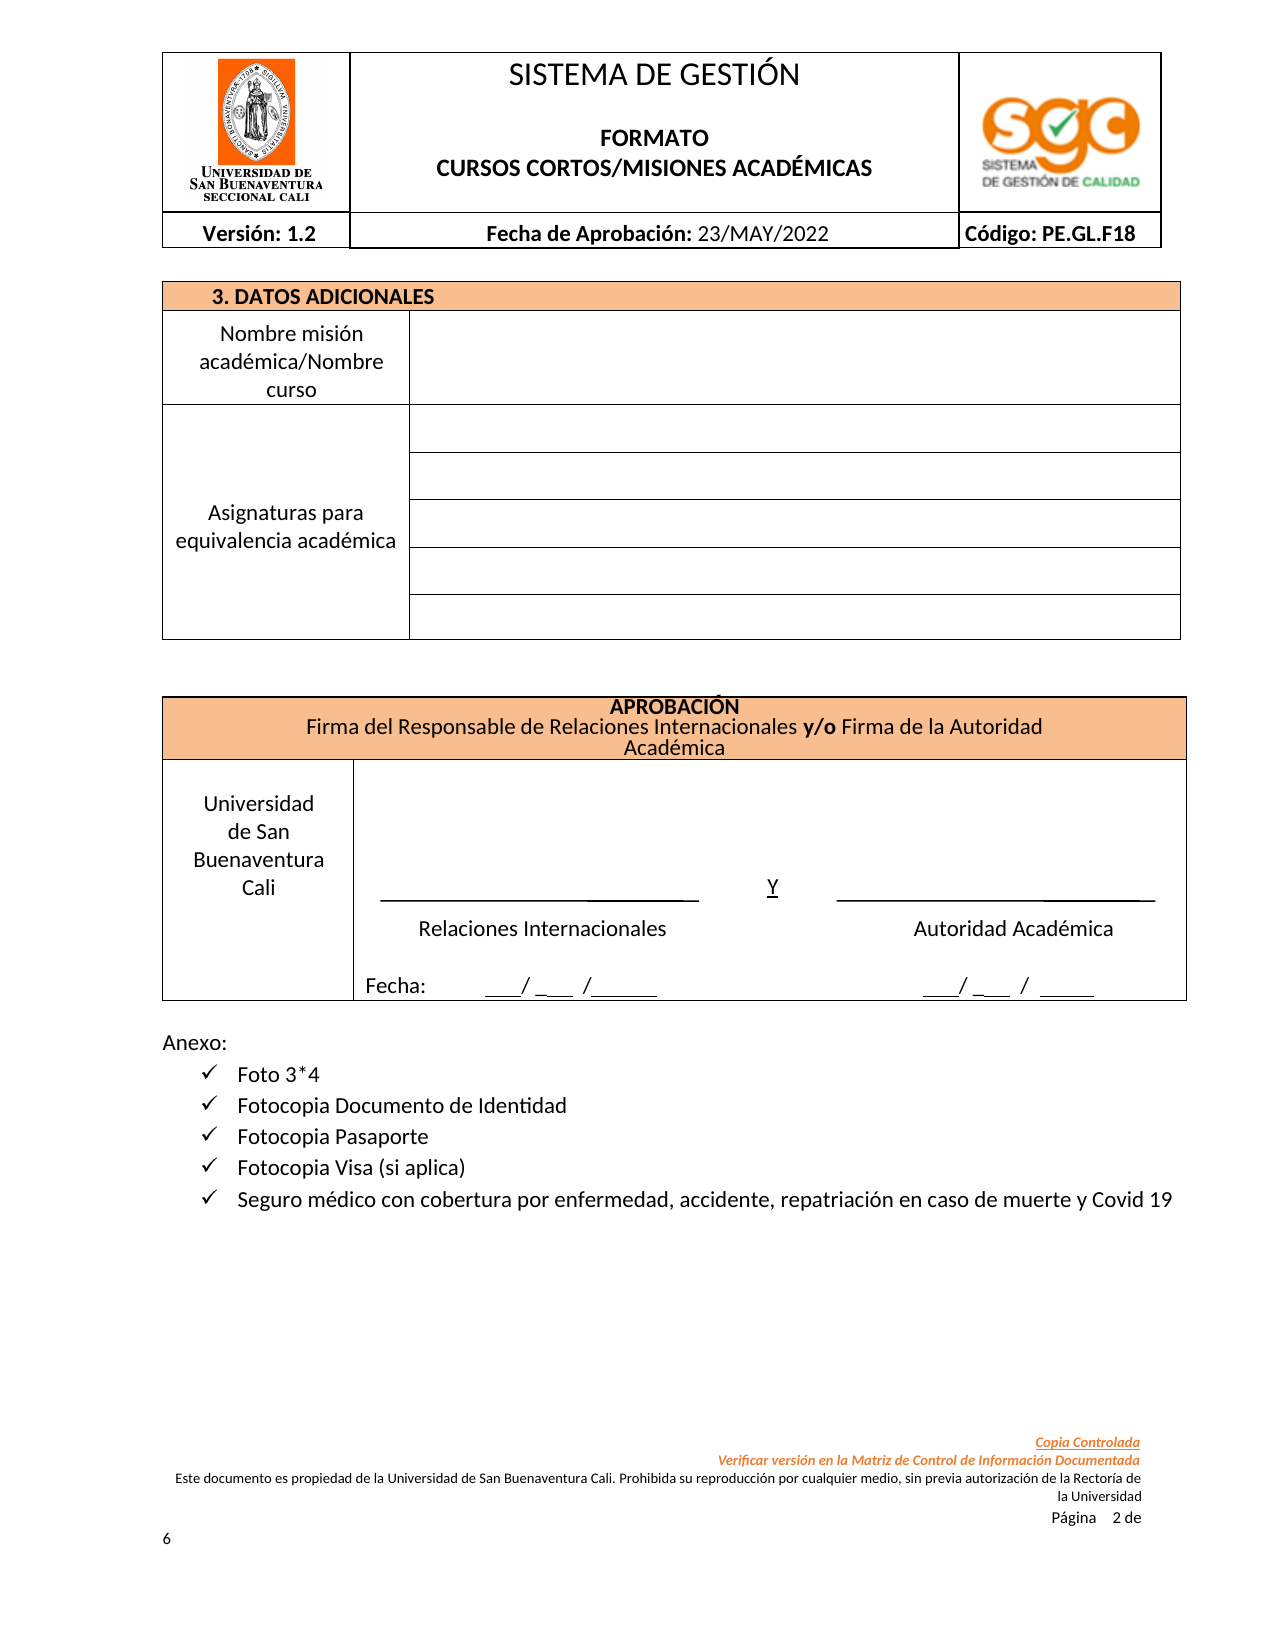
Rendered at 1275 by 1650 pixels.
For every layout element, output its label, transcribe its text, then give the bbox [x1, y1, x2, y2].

table_cell [410, 453, 1180, 499]
list Fotocopia Visa (si aplica) [200, 1153, 1181, 1182]
table_header APROBACIÓN Firma del Responsable de Relaciones Internacionales y/o Firma de la Autoridad Académica [163, 698, 1186, 759]
table_cell Asignaturas para equivalencia académica [163, 405, 409, 639]
table_cell [410, 548, 1180, 594]
table_cell Y Relaciones Internacionales Autoridad Académica Fecha: / _ / / _ / [354, 760, 1186, 999]
list Fotocopia Pasaporte [200, 1122, 1181, 1150]
table_header 3. DATOS ADICIONALES [163, 282, 1180, 310]
table_cell Universidad de San Buenaventura Cali [163, 760, 353, 999]
table_cell [410, 405, 1180, 452]
text Anexo: [162, 1028, 1181, 1057]
list Fotocopia Documento de Identidad [200, 1091, 1181, 1119]
table_cell [410, 595, 1180, 639]
list Foto 3*4 [200, 1060, 1181, 1088]
table_cell Nombre misión académica/Nombre curso [163, 311, 409, 403]
list Seguro médico con cobertura por enfermedad, accidente, repatriación en caso de muerte y Covid 19 [200, 1185, 1181, 1213]
picture [190, 58, 323, 201]
table_cell [410, 500, 1180, 547]
table_cell [410, 311, 1180, 403]
